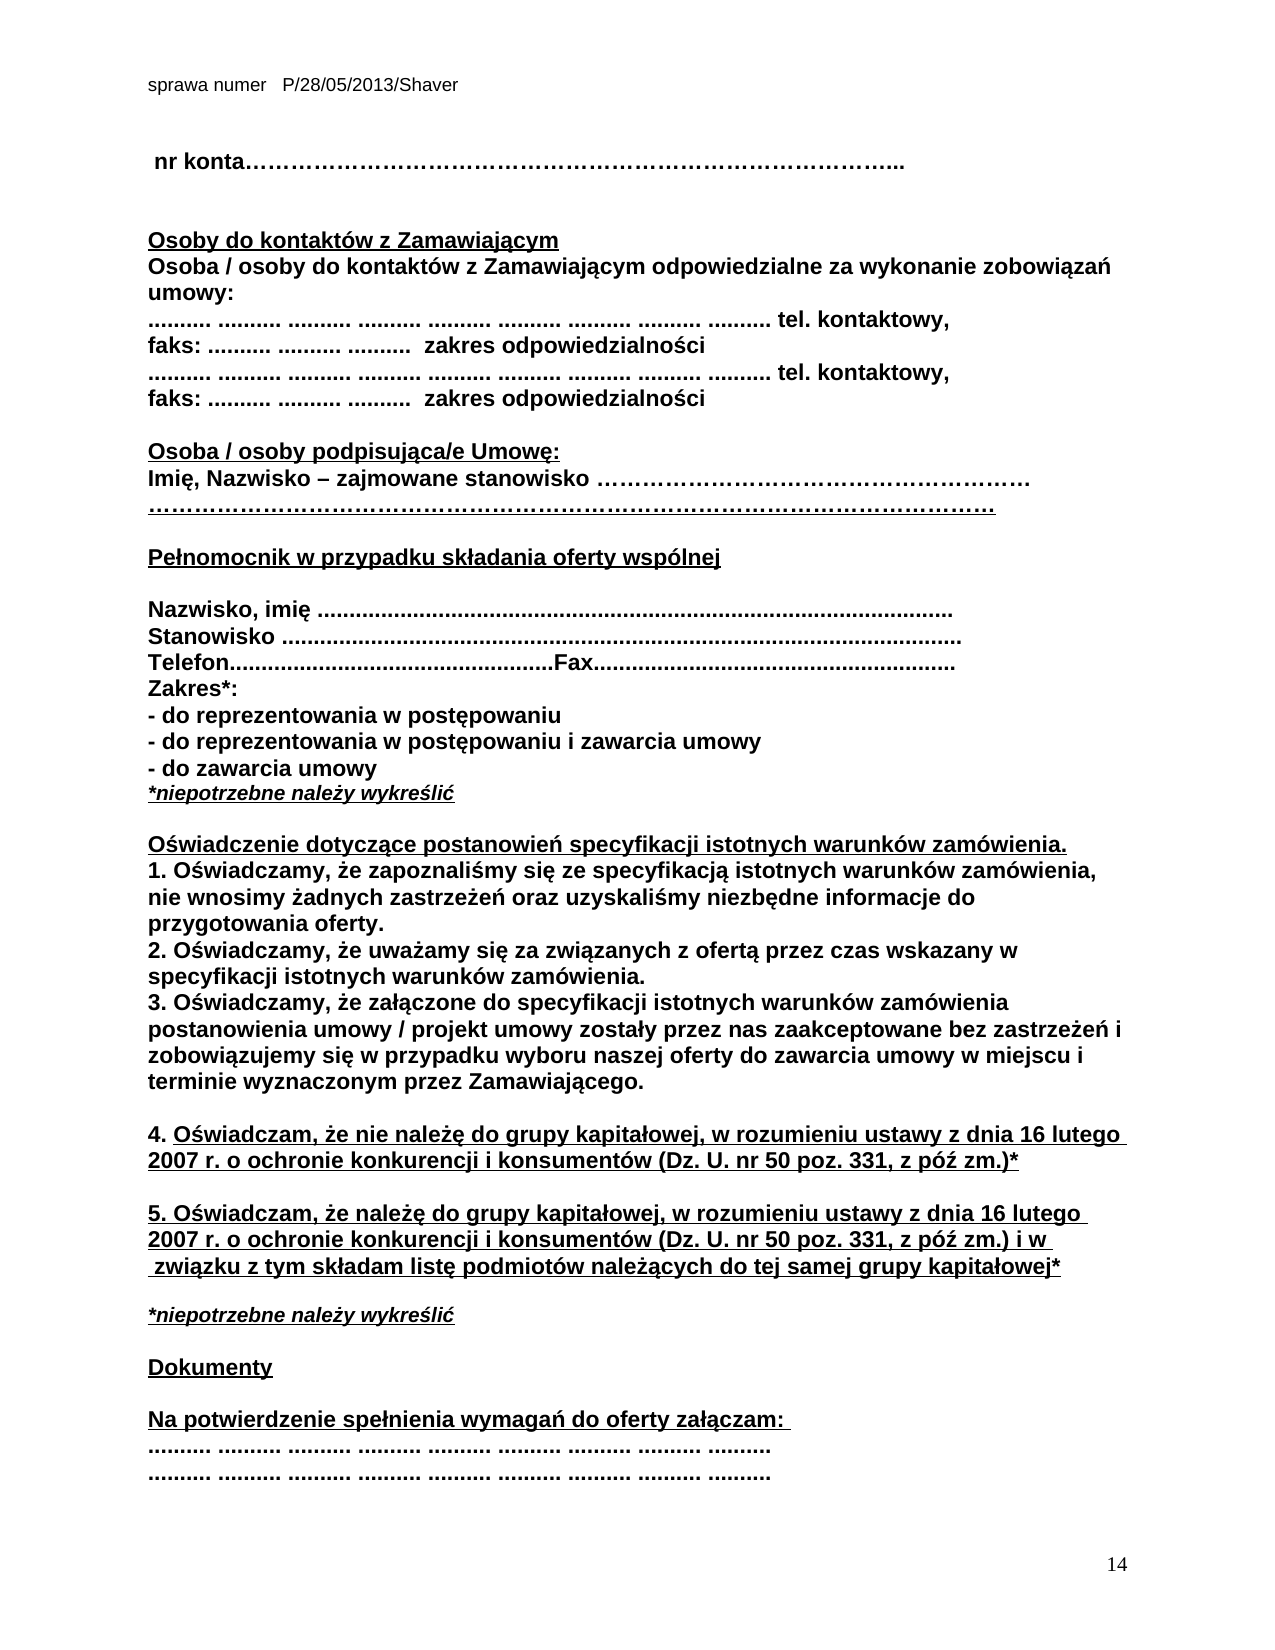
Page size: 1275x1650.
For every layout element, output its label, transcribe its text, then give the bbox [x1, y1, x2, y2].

text *niepotrzebne należy wykreślić [148, 1303, 1127, 1327]
text Oświadczenie dotyczące postanowień specyfikacji istotnych warunków zamówienia. [148, 831, 1127, 857]
text 5. Oświadczam, że należę do grupy kapitałowej, w rozumieniu ustawy z dnia 16 lutego 2007 r. o ochronie konkurencji i konsumentów (Dz. U. nr 50 poz. 331, z póź zm.) i w [148, 1200, 1127, 1253]
text 2. Oświadczamy, że uważamy się za związanych z ofertą przez czas wskazany w specyfikacji istotnych warunków zamówienia. [148, 937, 1127, 989]
text związku z tym składam listę podmiotów należących do tej samej grupy kapitałowej* [148, 1253, 1127, 1279]
text Zakres*: [148, 675, 1127, 702]
text Telefon...................................................Fax......................................................... [148, 649, 1127, 675]
text 3. Oświadczamy, że załączone do specyfikacji istotnych warunków zamówienia postanowienia umowy / projekt umowy zostały przez nas zaakceptowane bez zastrzeżeń i zobowiązujemy się w przypadku wyboru naszej oferty do zawarcia umowy w miejscu i terminie wyznaczonym przez Zamawiającego. [148, 989, 1127, 1095]
text Imię, Nazwisko – zajmowane stanowisko ………………………………………………… [148, 464, 1127, 491]
text ………………………………………………………………………………………………… [148, 491, 1127, 517]
text Osoba / osoby do kontaktów z Zamawiającym odpowiedzialne za wykonanie zobowiązań umowy: [148, 253, 1127, 306]
text - do reprezentowania w postępowaniu i zawarcia umowy [148, 728, 1127, 754]
text Na potwierdzenie spełnienia wymagań do oferty załączam: [148, 1406, 1127, 1432]
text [148, 1459, 1127, 1485]
text Dokumenty [148, 1353, 1127, 1380]
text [148, 1432, 1127, 1459]
text Osoby do kontaktów z Zamawiającym [148, 227, 1127, 253]
text - do reprezentowania w postępowaniu [148, 702, 1127, 728]
text *niepotrzebne należy wykreślić [148, 781, 1127, 805]
text Stanowisko ........................................................................................................... [148, 623, 1127, 649]
text .......... .......... .......... .......... .......... .......... .......... .......... .......... tel. kontaktowy, faks: .......... .......... .......... zakres odpowiedzialności [148, 306, 1127, 358]
text Pełnomocnik w przypadku składania oferty wspólnej [148, 544, 1127, 570]
text 1. Oświadczamy, że zapoznaliśmy się ze specyfikacją istotnych warunków zamówienia, nie wnosimy żadnych zastrzeżeń oraz uzyskaliśmy niezbędne informacje do przygotowania oferty. [148, 857, 1127, 937]
text - do zawarcia umowy [148, 754, 1127, 781]
text 4. Oświadczam, że nie należę do grupy kapitałowej, w rozumieniu ustawy z dnia 16 lutego 2007 r. o ochronie konkurencji i konsumentów (Dz. U. nr 50 poz. 331, z póź zm.)* [148, 1121, 1127, 1174]
text Osoba / osoby podpisująca/e Umowę: [148, 438, 1127, 464]
text nr konta…………………………………………………………………………... [148, 148, 1127, 174]
text .......... .......... .......... .......... .......... .......... .......... .......... .......... tel. kontaktowy, faks: .......... .......... .......... zakres odpowiedzialności [148, 358, 1127, 411]
text Nazwisko, imię .................................................................................................... [148, 596, 1127, 623]
